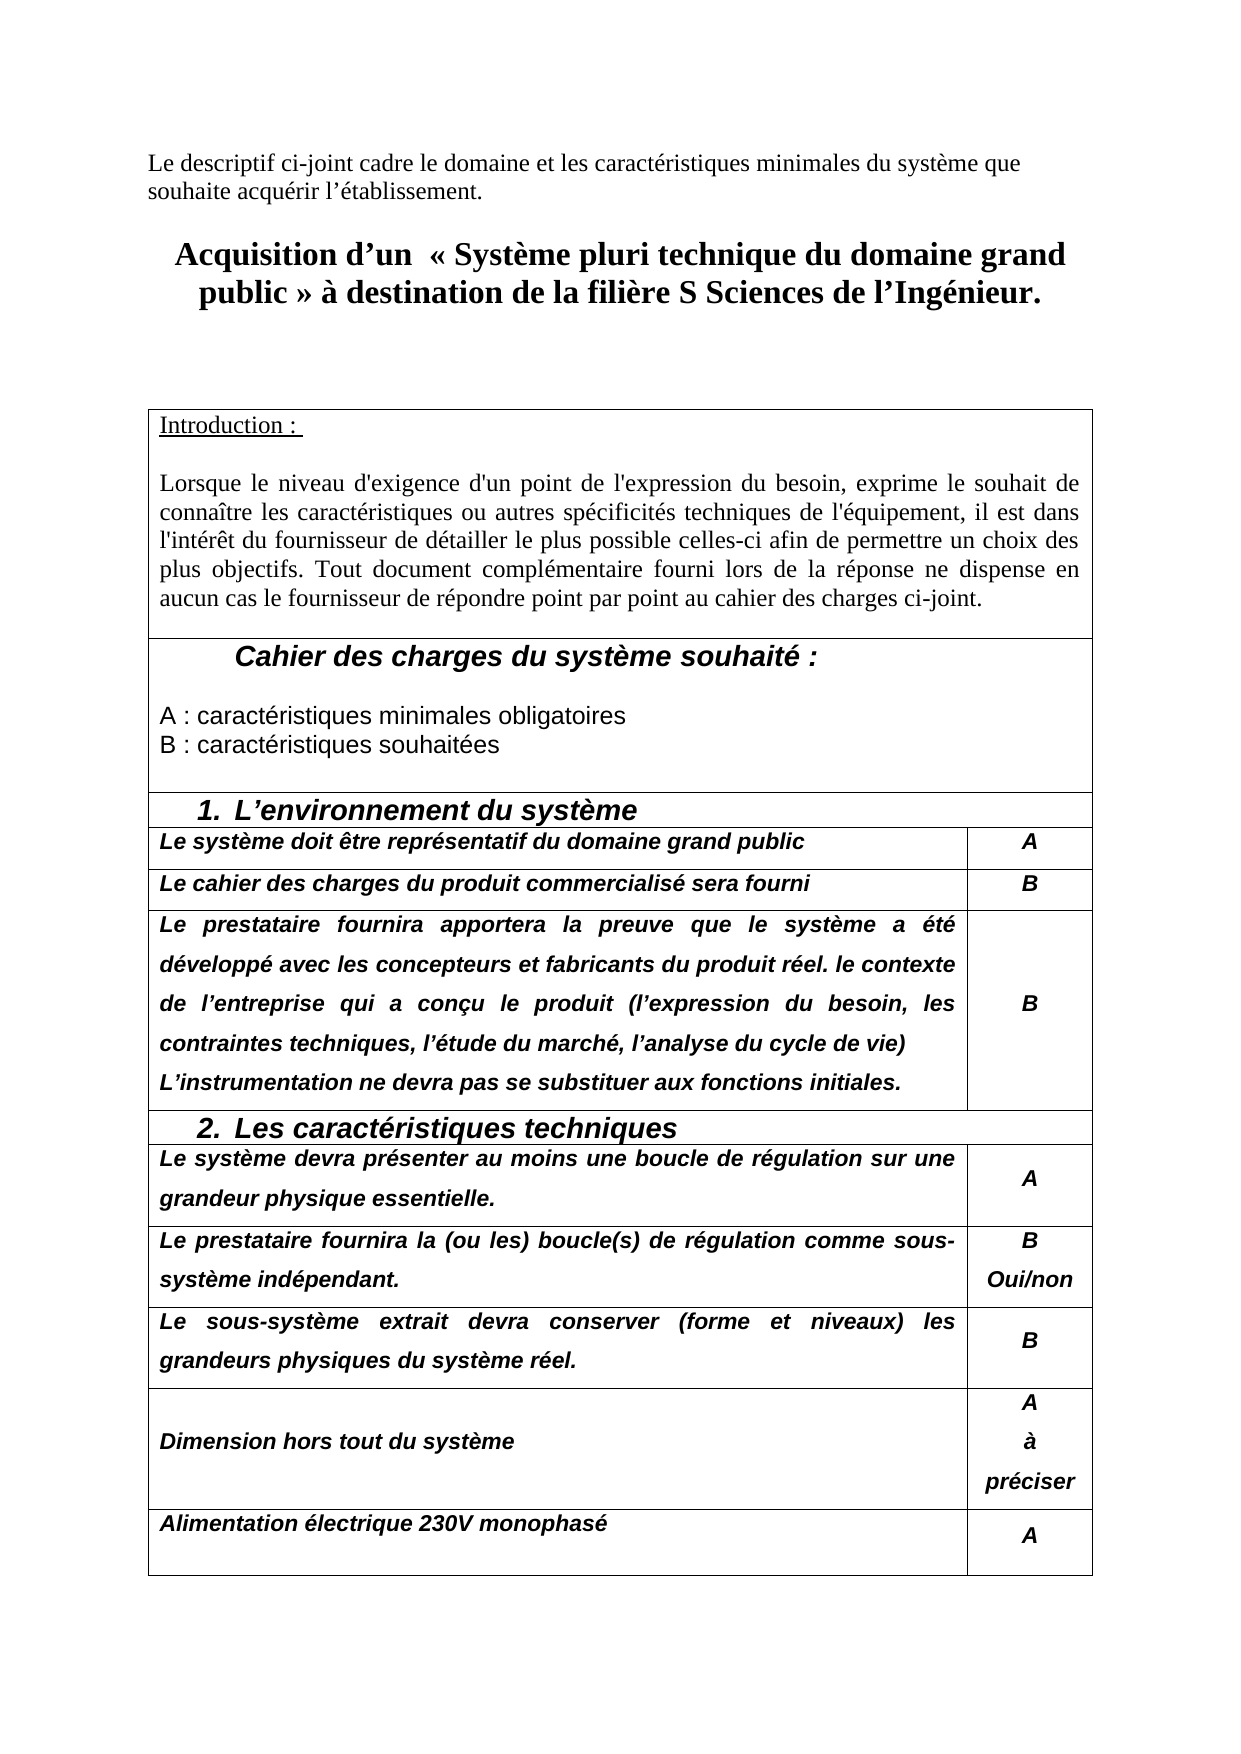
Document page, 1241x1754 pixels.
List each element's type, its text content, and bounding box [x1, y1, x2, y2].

table_cell Le système doit être représentatif du domaine grand public [149, 828, 967, 868]
table_cell B [968, 911, 1092, 1110]
table_cell A [968, 1145, 1092, 1226]
table_cell Cahier des charges du système souhaité : A : caractéristiques minimales obligatoires B : caractéristiques souhaitées [149, 639, 1092, 792]
table_cell A à préciser [968, 1389, 1092, 1508]
text Le descriptif ci-joint cadre le domaine et les caractéristiques minimales du système que souhaite acquérir l’établissement. [148, 148, 1093, 205]
table_cell B Oui/non [968, 1227, 1092, 1307]
table_cell A [968, 828, 1092, 868]
table_cell Les caractéristiques techniques [149, 1111, 1092, 1144]
table_cell B [968, 1308, 1092, 1388]
table_cell Le sous-système extrait devra conserver (forme et niveaux) les grandeurs physiques du système réel. [149, 1308, 967, 1388]
table_cell L’environnement du système [149, 793, 1092, 827]
table_cell B [968, 870, 1092, 910]
table_cell Alimentation électrique 230V monophasé [149, 1510, 967, 1575]
table_header Introduction : Lorsque le niveau d'exigence d'un point de l'expression du besoin, exprime le souhait de connaître les caractéristiques ou autres spécificités techniques de l'équipement, il est dans l'intérêt du fournisseur de détailler le plus possible celles-ci afin de permettre un choix des plus objectifs. Tout document complémentaire fourni lors de la réponse ne dispense en aucun cas le fournisseur de répondre point par point au cahier des charges ci-joint. [149, 410, 1092, 638]
table_cell Dimension hors tout du système [149, 1389, 967, 1508]
table_cell Le prestataire fournira la (ou les) boucle(s) de régulation comme sous-système indépendant. [149, 1227, 967, 1307]
table_cell Le cahier des charges du produit commercialisé sera fourni [149, 870, 967, 910]
table_cell Le système devra présenter au moins une boucle de régulation sur une grandeur physique essentielle. [149, 1145, 967, 1226]
table_cell Le prestataire fournira apportera la preuve que le système a été développé avec les concepteurs et fabricants du produit réel. le contexte de l’entreprise qui a conçu le produit (l’expression du besoin, les contraintes techniques, l’étude du marché, l’analyse du cycle de vie) L’instrumentation ne devra pas se substituer aux fonctions initiales. [149, 911, 967, 1110]
text Acquisition d’un « Système pluri technique du domaine grand public » à destination de la filière S Sciences de l’Ingénieur. [148, 234, 1093, 311]
table_cell A [968, 1510, 1092, 1575]
